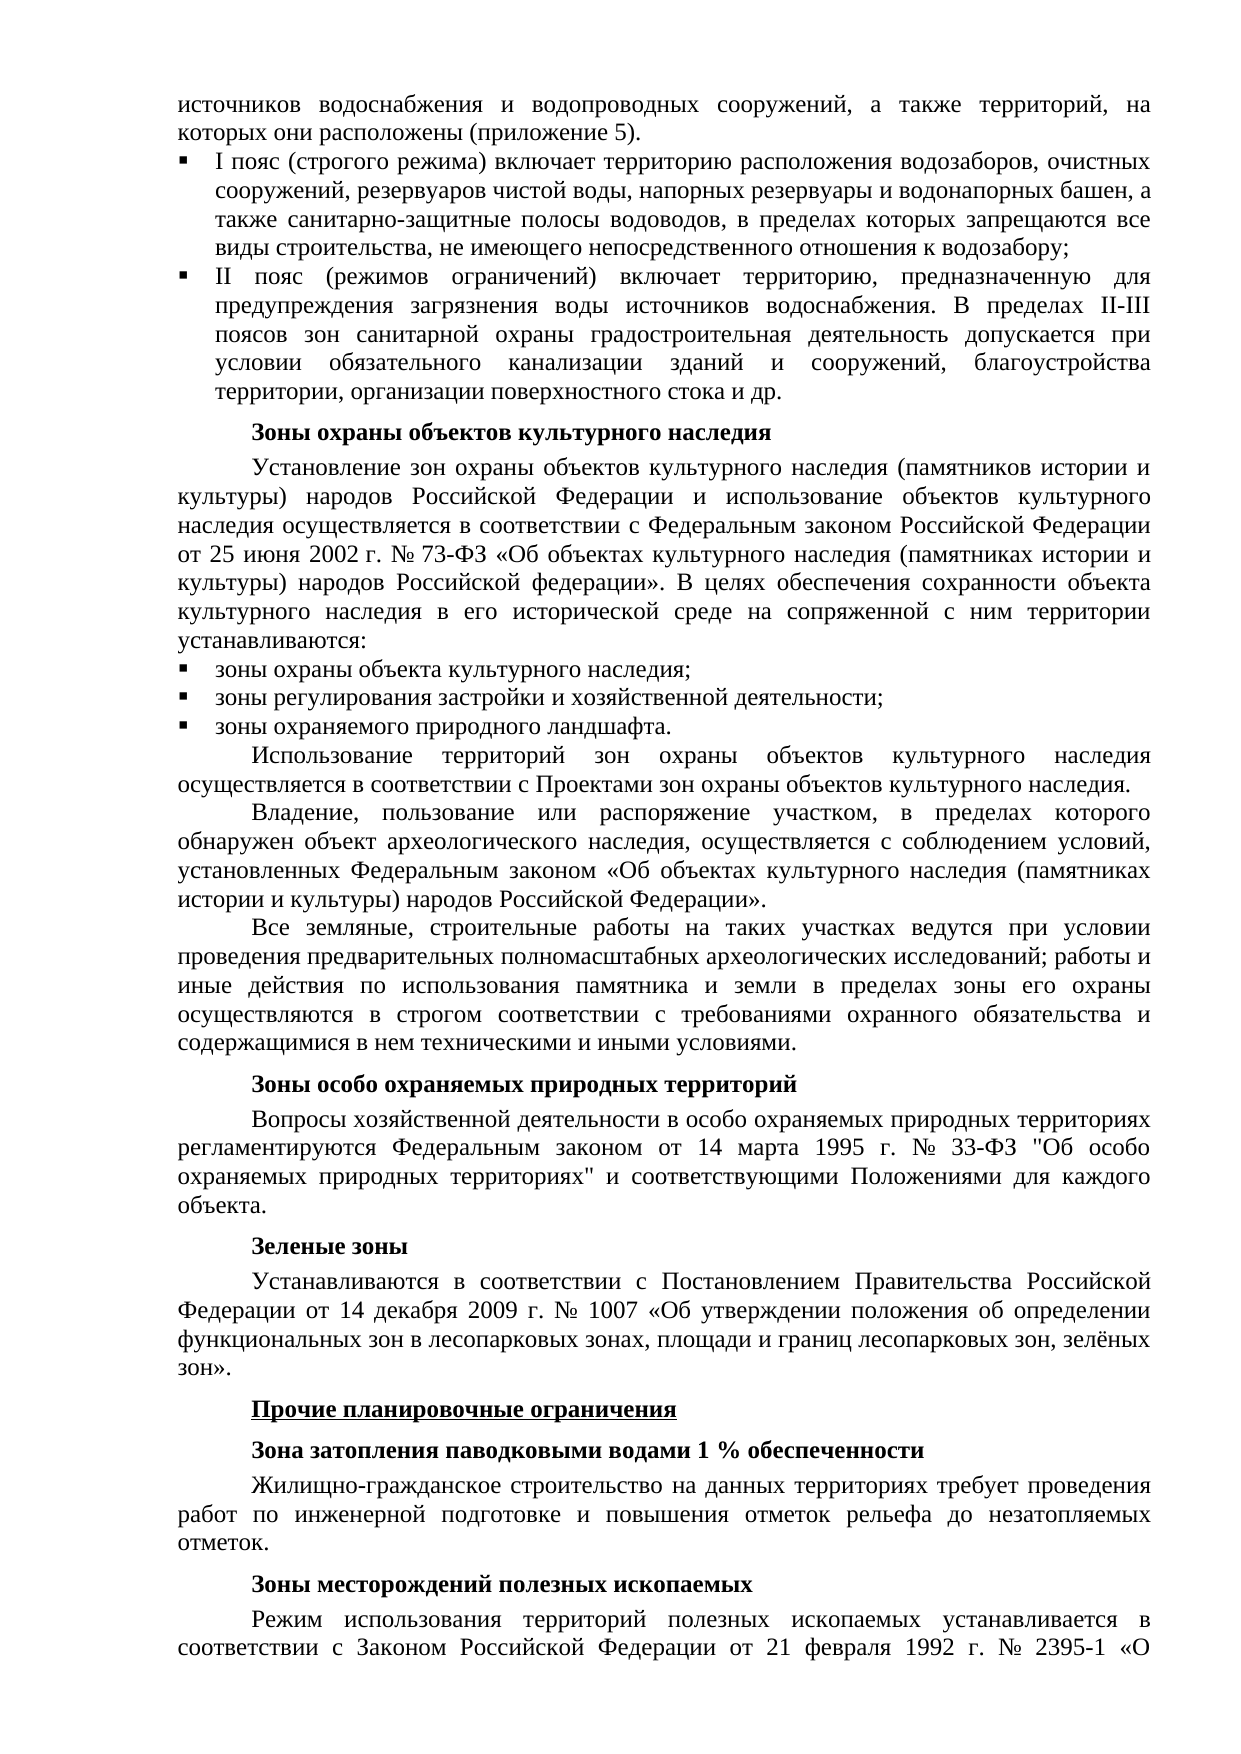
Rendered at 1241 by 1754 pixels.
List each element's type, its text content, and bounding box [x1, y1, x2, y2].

text Вопросы хозяйственной деятельности в особо охраняемых природных территориях регламентируются Федеральным законом от 14 марта 1995 г. № 33-ФЗ "Об особо охраняемых природных территориях" и соответствующими Положениями для каждого объекта. [177, 1104, 1152, 1219]
text Зоны месторождений полезных ископаемых [177, 1569, 1152, 1597]
text Прочие планировочные ограничения [177, 1394, 1152, 1422]
text Зеленые зоны [177, 1231, 1152, 1260]
text Устанавливаются в соответствии с Постановлением Правительства Российской Федерации от 14 декабря 2009 г. № 1007 «Об утверждении положения об определении функциональных зон в лесопарковых зонах, площади и границ лесопарковых зон, зелёных зон». [177, 1266, 1152, 1381]
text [177, 89, 1152, 146]
list II пояс (режимов ограничений) включает территорию, предназначенную для предупреждения загрязнения воды источников водоснабжения. В пределах II-III поясов зон санитарной охраны градостроительная деятельность допускается при условии обязательного канализации зданий и сооружений, благоустройства территории, организации поверхностного стока и др. [177, 261, 1152, 405]
text Зона затопления паводковыми водами 1 % обеспеченности [177, 1435, 1152, 1464]
list зоны охраны объекта культурного наследия; [177, 654, 1152, 682]
text Зоны охраны объектов культурного наследия [177, 417, 1152, 446]
text Жилищно-гражданское строительство на данных территориях требует проведения работ по инженерной подготовке и повышения отметок рельефа до незатопляемых отметок. [177, 1470, 1152, 1556]
list зоны регулирования застройки и хозяйственной деятельности; [177, 682, 1152, 711]
text Установление зон охраны объектов культурного наследия (памятников истории и культуры) народов Российской Федерации и использование объектов культурного наследия осуществляется в соответствии с Федеральным законом Российской Федерации от 25 июня 2002 г. № 73-ФЗ «Об объектах культурного наследия (памятниках истории и культуры) народов Российской федерации». В целях обеспечения сохранности объекта культурного наследия в его исторической среде на сопряженной с ним территории устанавливаются: [177, 452, 1152, 654]
text Использование территорий зон охраны объектов культурного наследия осуществляется в соответствии с Проектами зон охраны объектов культурного наследия. [177, 740, 1152, 797]
text Все земляные, строительные работы на таких участках ведутся при условии проведения предварительных полномасштабных археологических исследований; работы и иные действия по использования памятника и земли в пределах зоны его охраны осуществляются в строгом соответствии с требованиями охранного обязательства и содержащимися в нем техническими и иными условиями. [177, 912, 1152, 1056]
text Владение, пользование или распоряжение участком, в пределах которого обнаружен объект археологического наследия, осуществляется с соблюдением условий, установленных Федеральным законом «Об объектах культурного наследия (памятниках истории и культуры) народов Российской Федерации». [177, 797, 1152, 912]
text Зоны особо охраняемых природных территорий [177, 1069, 1152, 1097]
list I пояс (строгого режима) включает территорию расположения водозаборов, очистных сооружений, резервуаров чистой воды, напорных резервуары и водонапорных башен, а также санитарно-защитные полосы водоводов, в пределах которых запрещаются все виды строительства, не имеющего непосредственного отношения к водозабору; [177, 146, 1152, 261]
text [177, 1604, 1152, 1661]
list зоны охраняемого природного ландшафта. [177, 711, 1152, 740]
